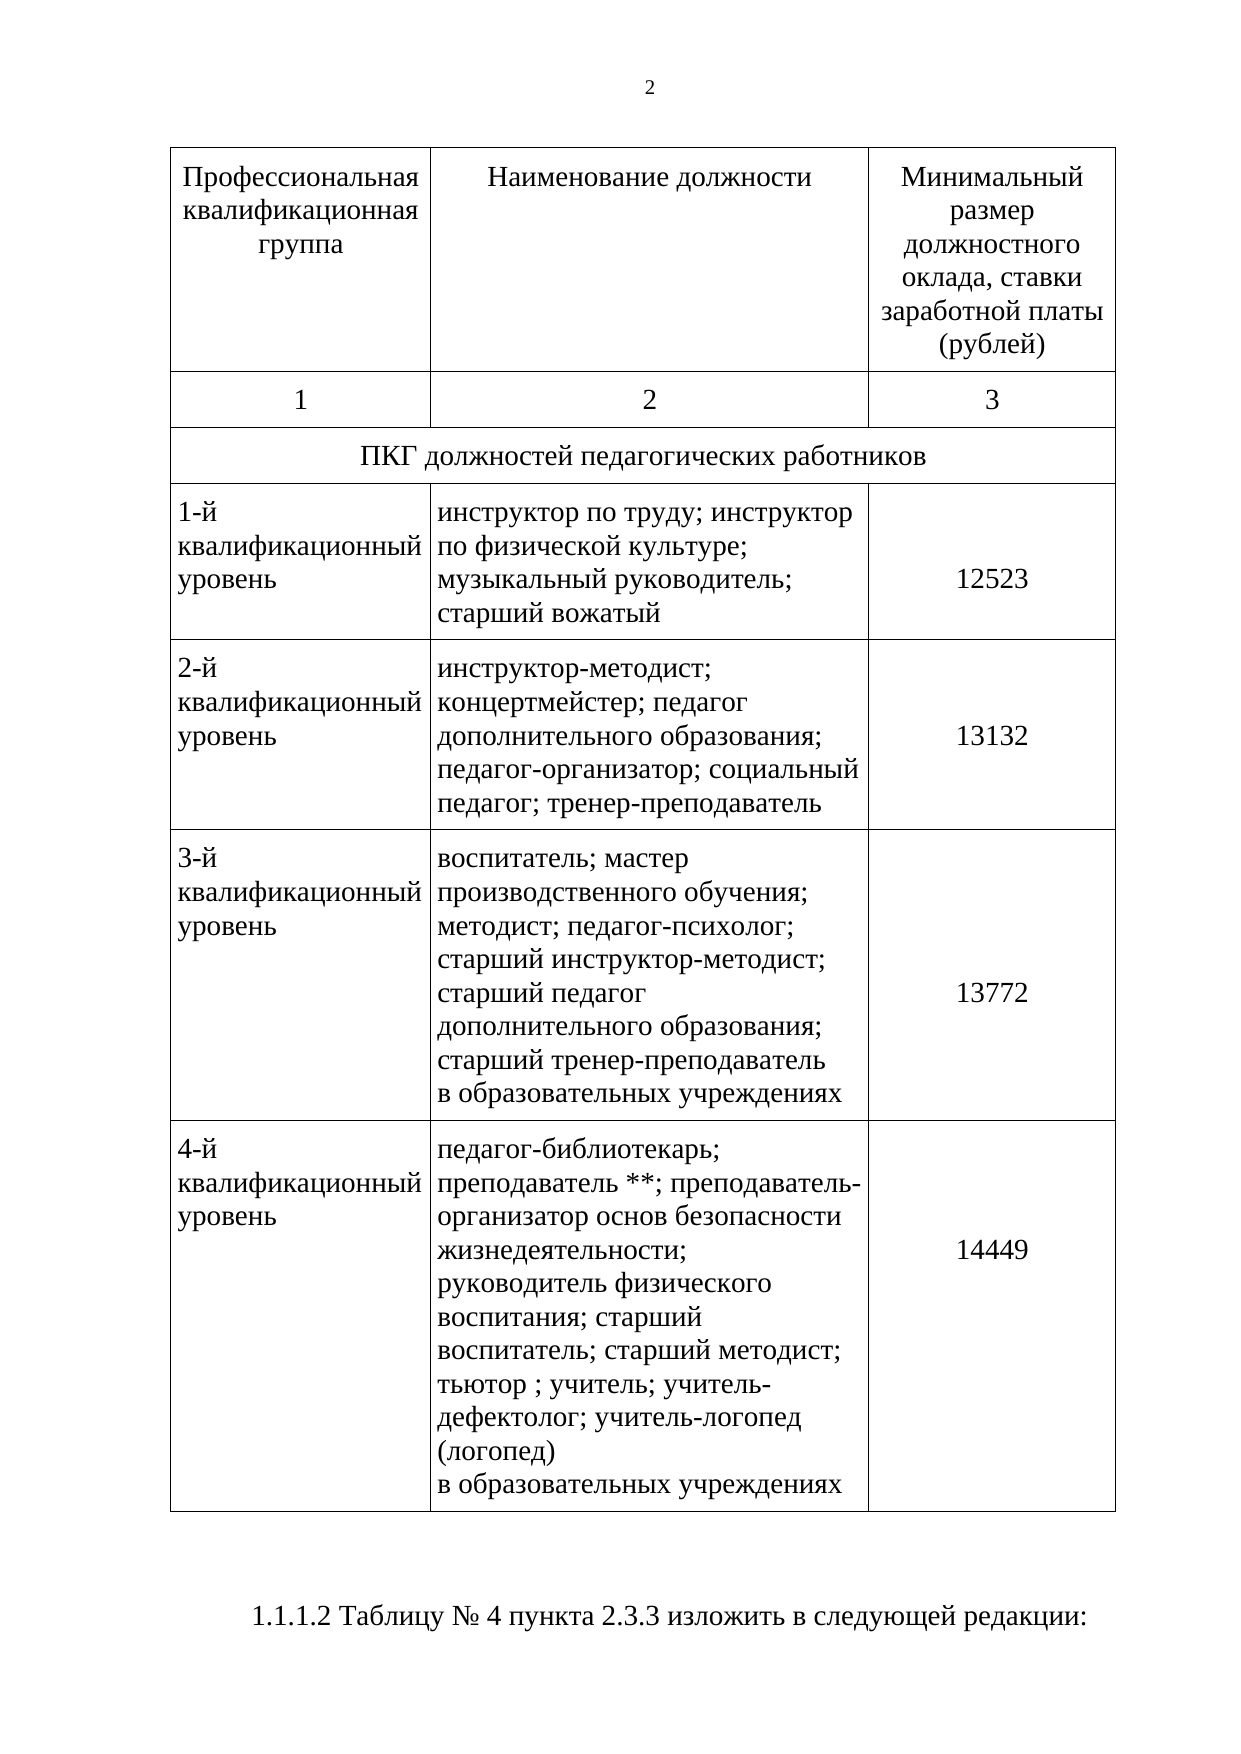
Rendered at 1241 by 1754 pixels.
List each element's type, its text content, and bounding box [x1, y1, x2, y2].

table_header Минимальный размер должностного оклада, ставки заработной платы (рублей) [869, 148, 1115, 371]
table_cell ПКГ должностей педагогических работников [171, 428, 1115, 482]
table_cell педагог-библиотекарь; преподаватель **; преподаватель-организатор основ безопасности жизнедеятельности; руководитель физического воспитания; старший воспитатель; старший методист; тьютор ; учитель; учитель-дефектолог; учитель-логопед (логопед) в образовательных учреждениях [431, 1121, 868, 1511]
table_cell 1-й квалификационный уровень [171, 484, 430, 639]
table_cell 1 [171, 372, 430, 427]
table_cell инструктор-методист; концертмейстер; педагог дополнительного образования; педагог-организатор; социальный педагог; тренер-преподаватель [431, 640, 868, 829]
table_cell 13132 [869, 640, 1115, 829]
text 1.1.1.2 Таблицу № 4 пункта 2.3.3 изложить в следующей редакции: [177, 1598, 1122, 1632]
table_cell 2 [431, 372, 868, 427]
table_cell 3 [869, 372, 1115, 427]
table_cell 3-й квалификационный уровень [171, 830, 430, 1119]
table_header Профессиональная квалификационная группа [171, 148, 430, 371]
table_cell 13772 [869, 830, 1115, 1119]
table_cell 14449 [869, 1121, 1115, 1511]
table_header Наименование должности [431, 148, 868, 371]
table_cell 4-й квалификационный уровень [171, 1121, 430, 1511]
table_cell инструктор по труду; инструктор по физической культуре; музыкальный руководитель; старший вожатый [431, 484, 868, 639]
table_cell 12523 [869, 484, 1115, 639]
table_cell 2-й квалификационный уровень [171, 640, 430, 829]
table_cell воспитатель; мастер производственного обучения; методист; педагог-психолог; старший инструктор-методист; старший педагог дополнительного образования; старший тренер-преподаватель в образовательных учреждениях [431, 830, 868, 1119]
